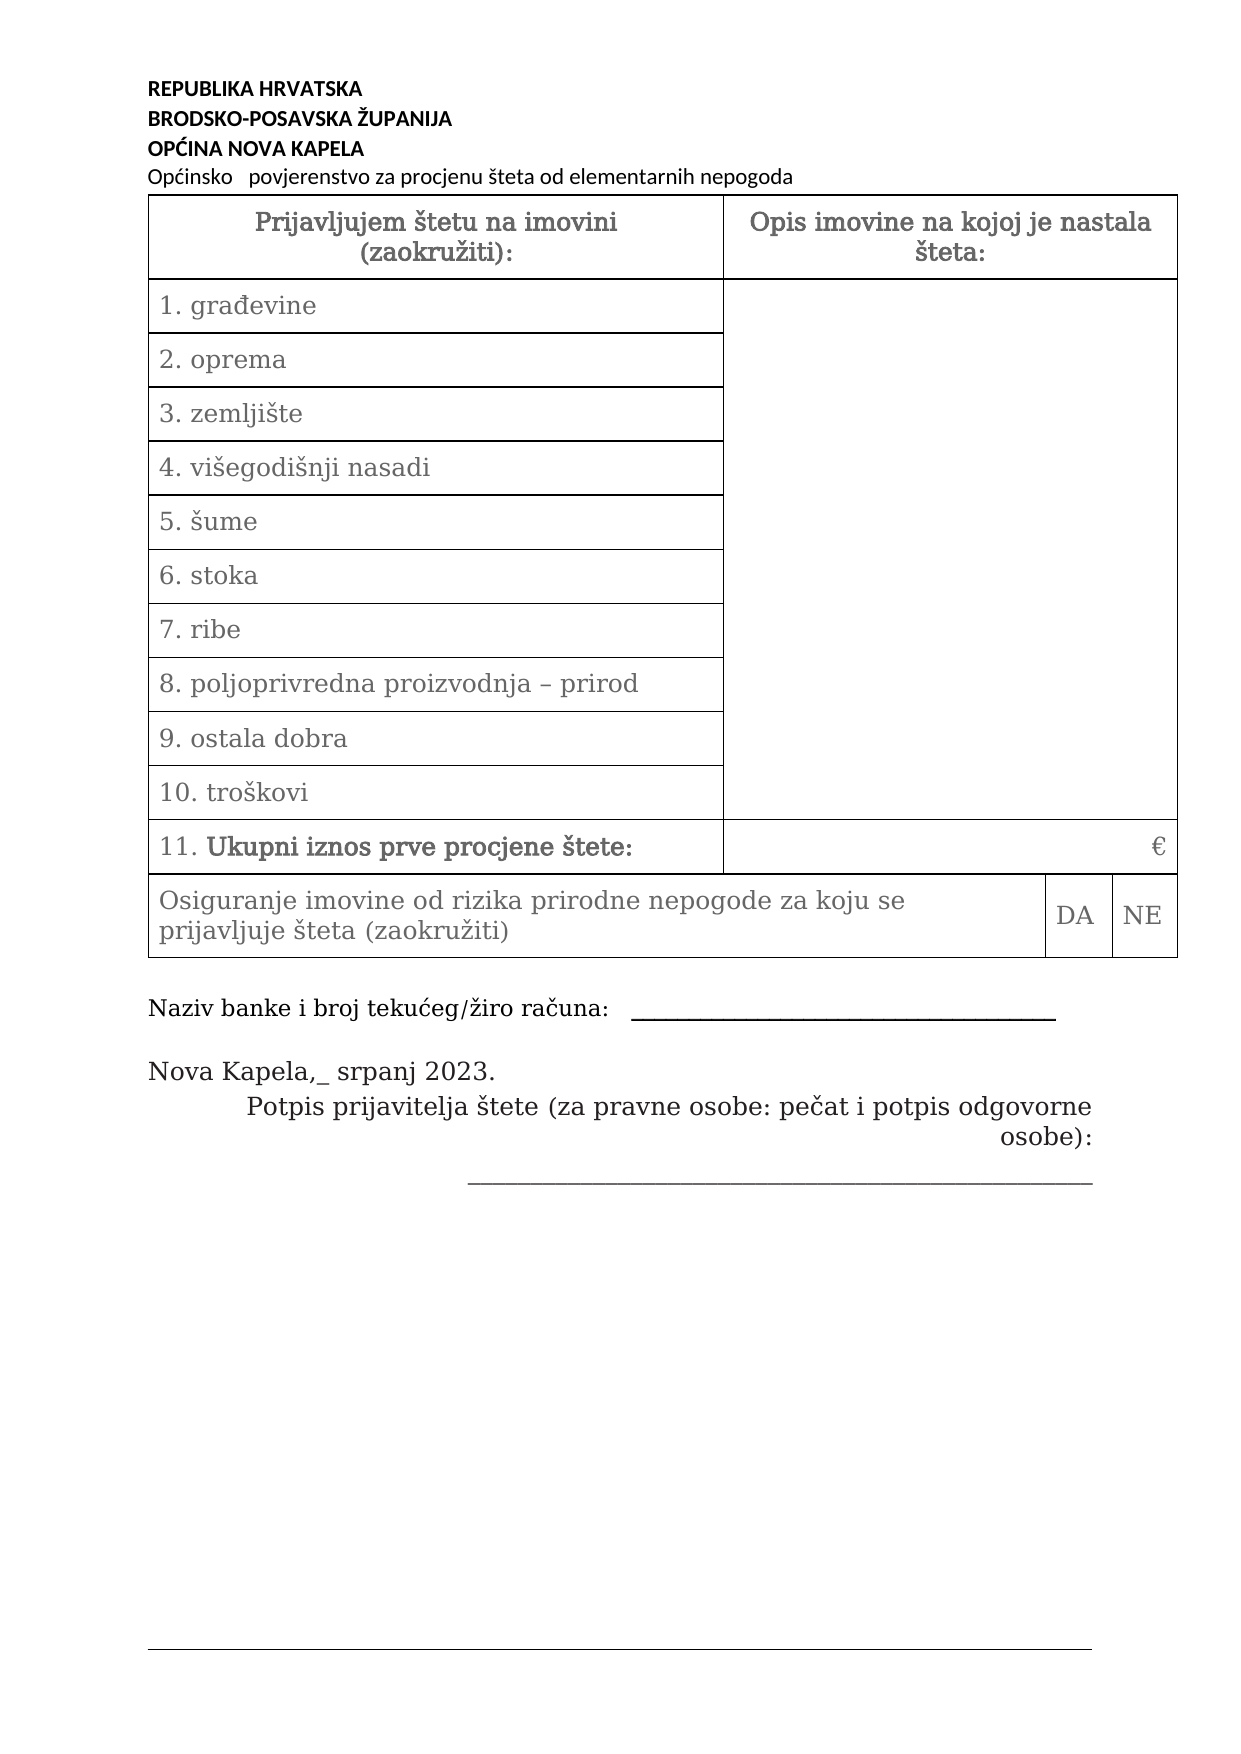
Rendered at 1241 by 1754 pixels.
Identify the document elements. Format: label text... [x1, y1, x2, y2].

text Naziv banke i broj tekućeg/žiro računa: _____________________________________ [148, 993, 1092, 1021]
text Nova Kapela,_ srpanj 2023. [148, 1056, 1092, 1086]
table_cell 11. Ukupni iznos prve procjene štete: [149, 820, 723, 873]
table_cell 8. poljoprivredna proizvodnja – prirod [149, 658, 723, 711]
table_cell 10. troškovi [149, 766, 723, 819]
table_cell NE [1113, 875, 1177, 957]
text Potpis prijavitelja štete (za pravne osobe: pečat i potpis odgovorne osobe): [148, 1091, 1092, 1151]
table_cell 9. ostala dobra [149, 712, 723, 765]
table_cell DA [1046, 875, 1112, 957]
table_cell 5. šume [149, 496, 723, 548]
table_cell [724, 280, 1177, 819]
table_header Opis imovine na kojoj je nastala šteta: [724, 196, 1177, 278]
table_cell 2. oprema [149, 334, 723, 386]
table_cell € [724, 820, 1177, 873]
table_cell 7. ribe [149, 604, 723, 657]
text __________________________________________________ [148, 1156, 1092, 1186]
table_header Prijavljujem štetu na imovini (zaokružiti): [149, 196, 723, 278]
table_cell 1. građevine [149, 280, 723, 332]
table_cell Osiguranje imovine od rizika prirodne nepogode za koju se prijavljuje šteta (zaokružiti) [149, 875, 1045, 957]
table_cell 6. stoka [149, 550, 723, 602]
table_cell 4. višegodišnji nasadi [149, 442, 723, 494]
table_cell 3. zemljište [149, 388, 723, 440]
